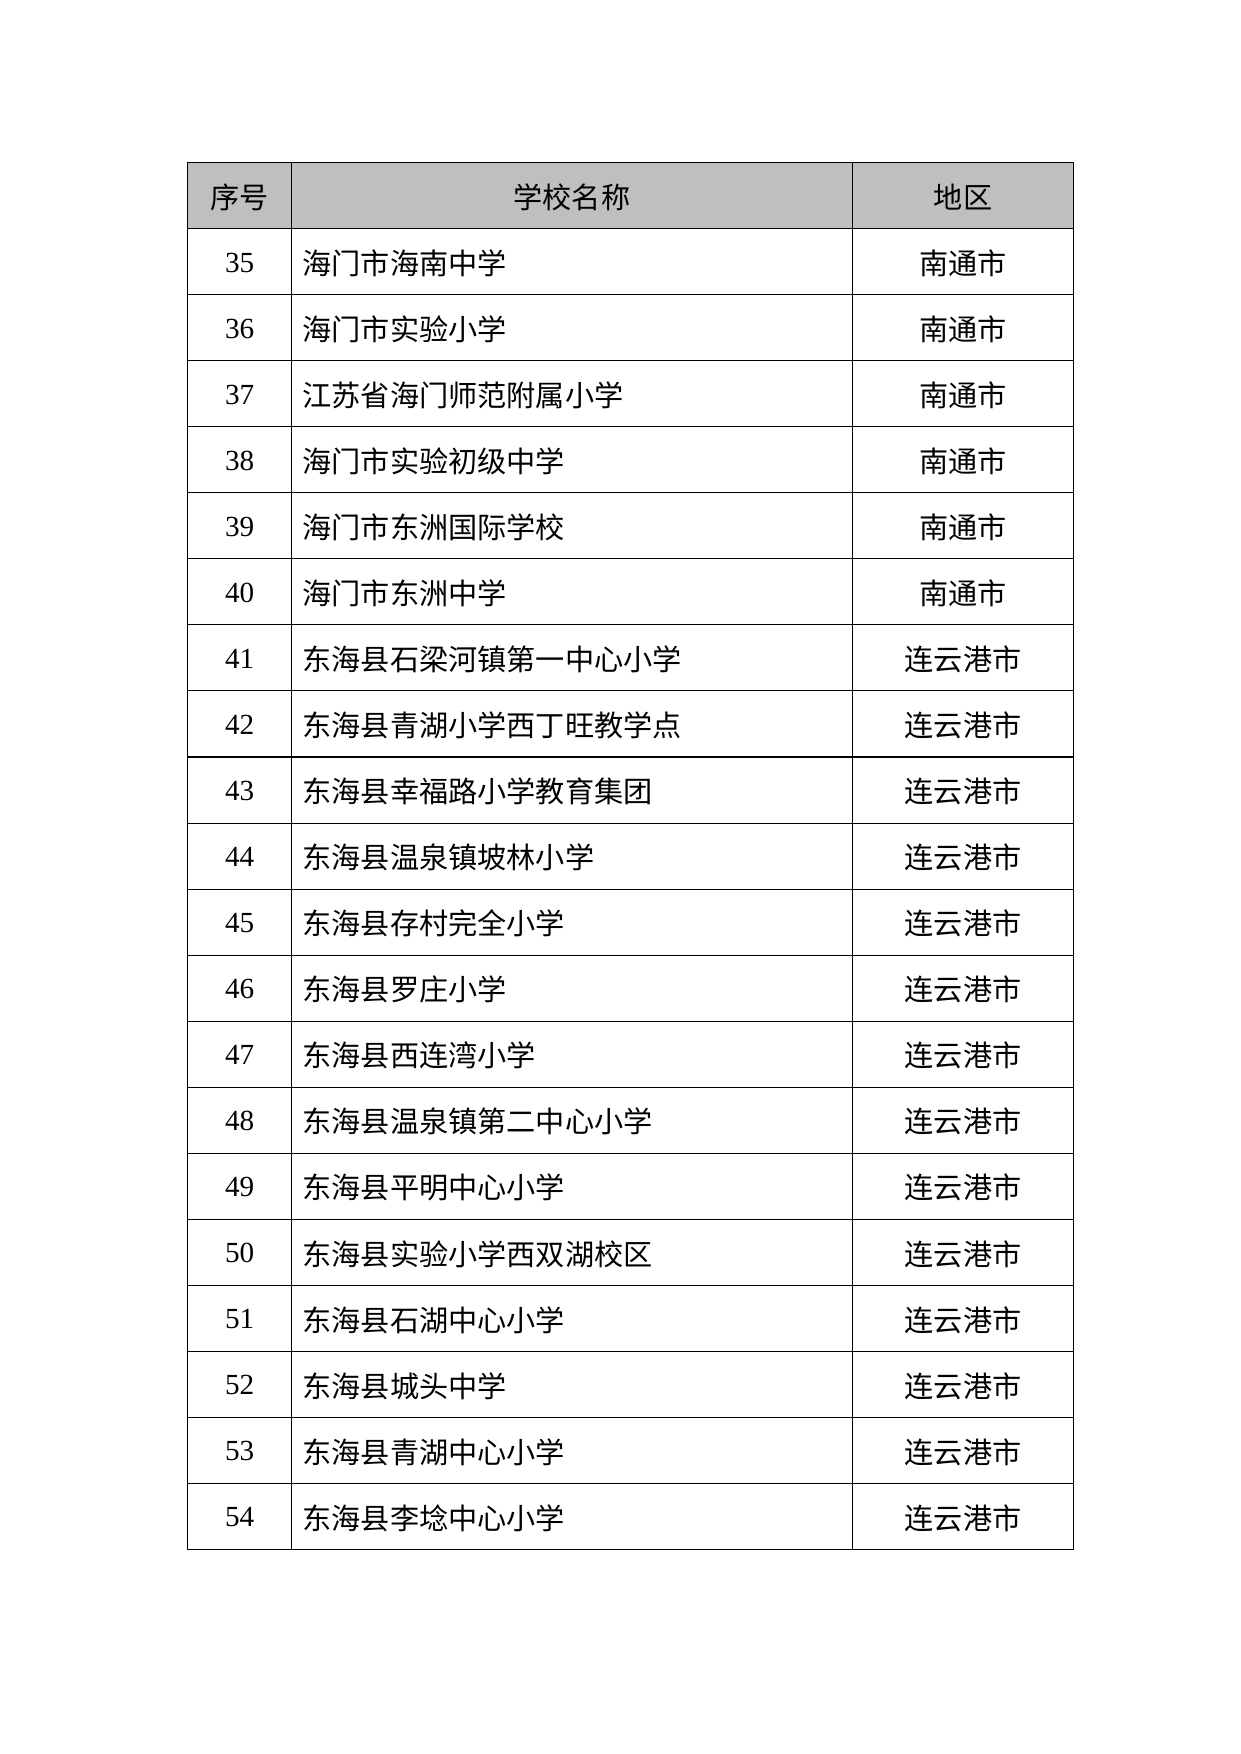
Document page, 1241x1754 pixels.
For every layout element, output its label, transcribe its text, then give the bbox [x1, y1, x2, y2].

table_cell 东海县平明中心小学 [292, 1154, 852, 1219]
table_cell 38 [188, 427, 291, 492]
table_header 序号 [188, 163, 291, 228]
table_cell 连云港市 [853, 1154, 1073, 1219]
table_cell 南通市 [853, 493, 1073, 558]
table_cell 海门市海南中学 [292, 229, 852, 294]
table_cell 连云港市 [853, 824, 1073, 888]
table_cell 东海县罗庄小学 [292, 956, 852, 1021]
table_cell 东海县李埝中心小学 [292, 1484, 852, 1549]
table_cell 东海县石梁河镇第一中心小学 [292, 625, 852, 690]
table_cell 东海县存村完全小学 [292, 890, 852, 954]
table_cell 南通市 [853, 427, 1073, 492]
table_cell 海门市东洲国际学校 [292, 493, 852, 558]
table_cell 49 [188, 1154, 291, 1219]
table_cell 连云港市 [853, 1088, 1073, 1153]
table_cell 南通市 [853, 361, 1073, 426]
table_cell 54 [188, 1484, 291, 1549]
table_cell 连云港市 [853, 956, 1073, 1021]
table_cell 连云港市 [853, 1352, 1073, 1417]
table_cell 南通市 [853, 559, 1073, 624]
table_cell 东海县温泉镇第二中心小学 [292, 1088, 852, 1153]
table_cell 东海县石湖中心小学 [292, 1286, 852, 1351]
table_cell 东海县幸福路小学教育集团 [292, 758, 852, 822]
table_cell 53 [188, 1418, 291, 1483]
table_cell 连云港市 [853, 1022, 1073, 1087]
table_cell 48 [188, 1088, 291, 1153]
table_cell 连云港市 [853, 1418, 1073, 1483]
table_cell 连云港市 [853, 625, 1073, 690]
table_cell 东海县西连湾小学 [292, 1022, 852, 1087]
table_cell 连云港市 [853, 1220, 1073, 1285]
table_cell 35 [188, 229, 291, 294]
table_cell 连云港市 [853, 890, 1073, 954]
table_cell 连云港市 [853, 1484, 1073, 1549]
table_cell 连云港市 [853, 691, 1073, 756]
table_cell 东海县青湖中心小学 [292, 1418, 852, 1483]
table_cell 47 [188, 1022, 291, 1087]
table_cell 南通市 [853, 229, 1073, 294]
table_cell 43 [188, 758, 291, 822]
table_header 学校名称 [292, 163, 852, 228]
table_cell 46 [188, 956, 291, 1021]
table_cell 东海县实验小学西双湖校区 [292, 1220, 852, 1285]
table_cell 42 [188, 691, 291, 756]
table_cell 50 [188, 1220, 291, 1285]
table_header 地区 [853, 163, 1073, 228]
table_cell 东海县青湖小学西丁旺教学点 [292, 691, 852, 756]
table_cell 东海县温泉镇坡林小学 [292, 824, 852, 888]
table_cell 海门市东洲中学 [292, 559, 852, 624]
table_cell 52 [188, 1352, 291, 1417]
table_cell 37 [188, 361, 291, 426]
table_cell 41 [188, 625, 291, 690]
table_cell 39 [188, 493, 291, 558]
table_cell 海门市实验小学 [292, 295, 852, 360]
table_cell 44 [188, 824, 291, 888]
table_cell 连云港市 [853, 1286, 1073, 1351]
table_cell 40 [188, 559, 291, 624]
table_cell 东海县城头中学 [292, 1352, 852, 1417]
table_cell 海门市实验初级中学 [292, 427, 852, 492]
table_cell 45 [188, 890, 291, 954]
table_cell 连云港市 [853, 758, 1073, 822]
table_cell 江苏省海门师范附属小学 [292, 361, 852, 426]
table_cell 51 [188, 1286, 291, 1351]
table_cell 南通市 [853, 295, 1073, 360]
table_cell 36 [188, 295, 291, 360]
